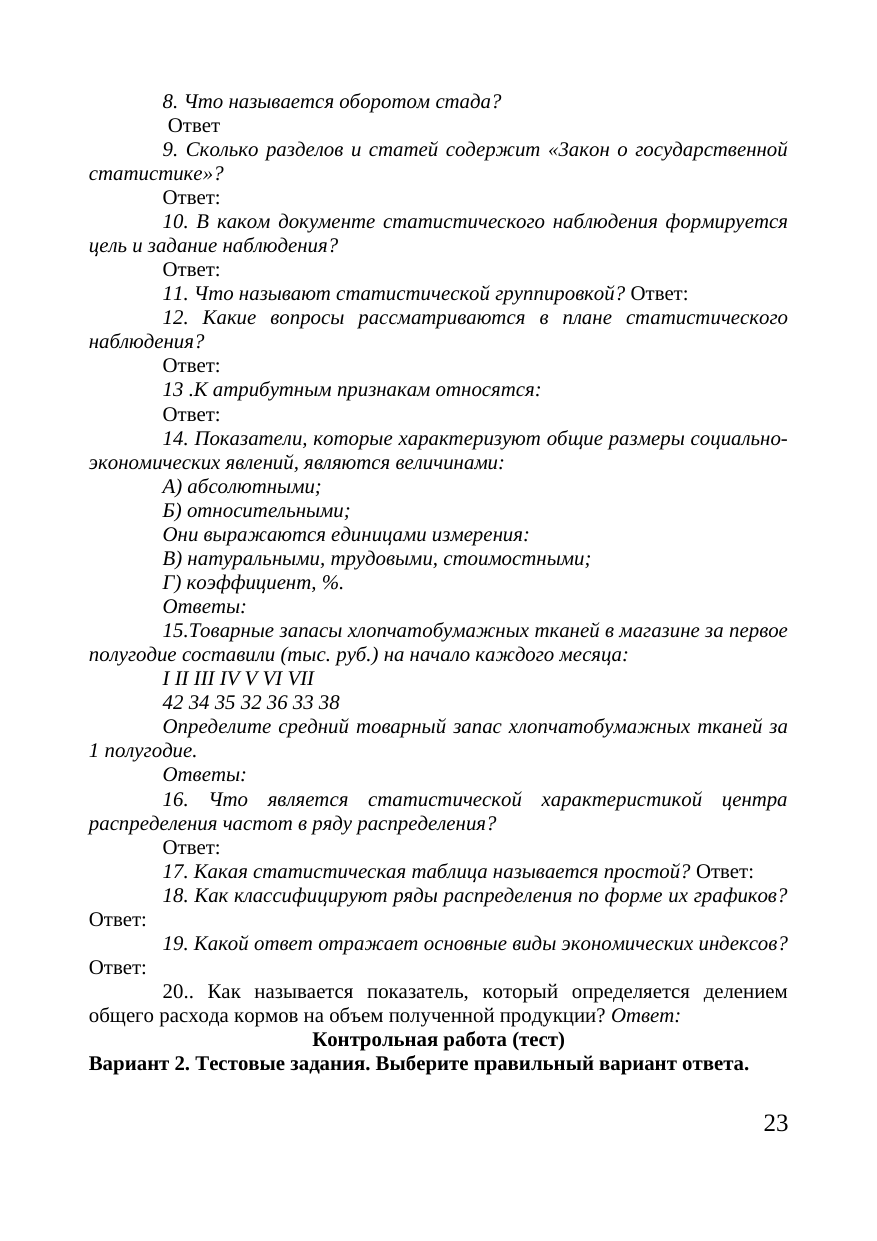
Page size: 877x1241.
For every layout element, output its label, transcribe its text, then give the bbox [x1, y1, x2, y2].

text Ответы: [89, 594, 788, 618]
text 10. В каком документе статистического наблюдения формируется цель и задание наблюдения? [89, 209, 788, 257]
text 11. Что называют статистической группировкой? Ответ: [89, 281, 788, 305]
text Б) относительными; [89, 498, 788, 522]
text Контрольная работа (тест) [89, 1027, 788, 1051]
text Определите средний товарный запас хлопчатобумажных тканей за 1 полугодие. [89, 714, 788, 762]
text 18. Как классифицируют ряды распределения по форме их графиков? Ответ: [89, 883, 788, 931]
text Ответ: [89, 353, 788, 377]
text 14. Показатели, которые характеризуют общие размеры социально-экономических явлений, являются величинами: [89, 426, 788, 474]
text А) абсолютными; [89, 474, 788, 498]
text 12. Какие вопросы рассматриваются в плане статистического наблюдения? [89, 305, 788, 353]
text 42 34 35 32 36 33 38 [89, 690, 788, 714]
text 15.Товарные запасы хлопчатобумажных тканей в магазине за первое полугодие составили (тыс. руб.) на начало каждого месяца: [89, 618, 788, 666]
text Ответ: [89, 257, 788, 281]
text Они выражаются единицами измерения: [89, 522, 788, 546]
text 8. Что называется оборотом стада? [89, 89, 788, 113]
text Г) коэффициент, %. [89, 570, 788, 594]
text 17. Какая статистическая таблица называется простой? Ответ: [89, 859, 788, 883]
text 9. Сколько разделов и статей содержит «3акон о государственной статистике»? [89, 137, 788, 185]
text Ответы: [89, 762, 788, 786]
text Ответ: [89, 401, 788, 426]
text 19. Какой ответ отражает основные виды экономических индексов? Ответ: [89, 931, 788, 979]
text Ответ: [89, 834, 788, 859]
text 13 .К атрибутным признакам относятся: [89, 377, 788, 401]
text Ответ [89, 113, 788, 137]
text 16. Что является статистической характеристикой центра распределения частот в ряду распределения? [89, 786, 788, 834]
text 20.. Как называется показатель, который определяется делением общего расхода кормов на объем полученной продукции? Ответ: [89, 979, 788, 1027]
text I II III IV V VI VII [89, 666, 788, 690]
text Ответ: [89, 185, 788, 209]
text В) натуральными, трудовыми, стоимостными; [89, 546, 788, 570]
text Вариант 2. Тестовые задания. Выберите правильный вариант ответа. [89, 1051, 788, 1075]
